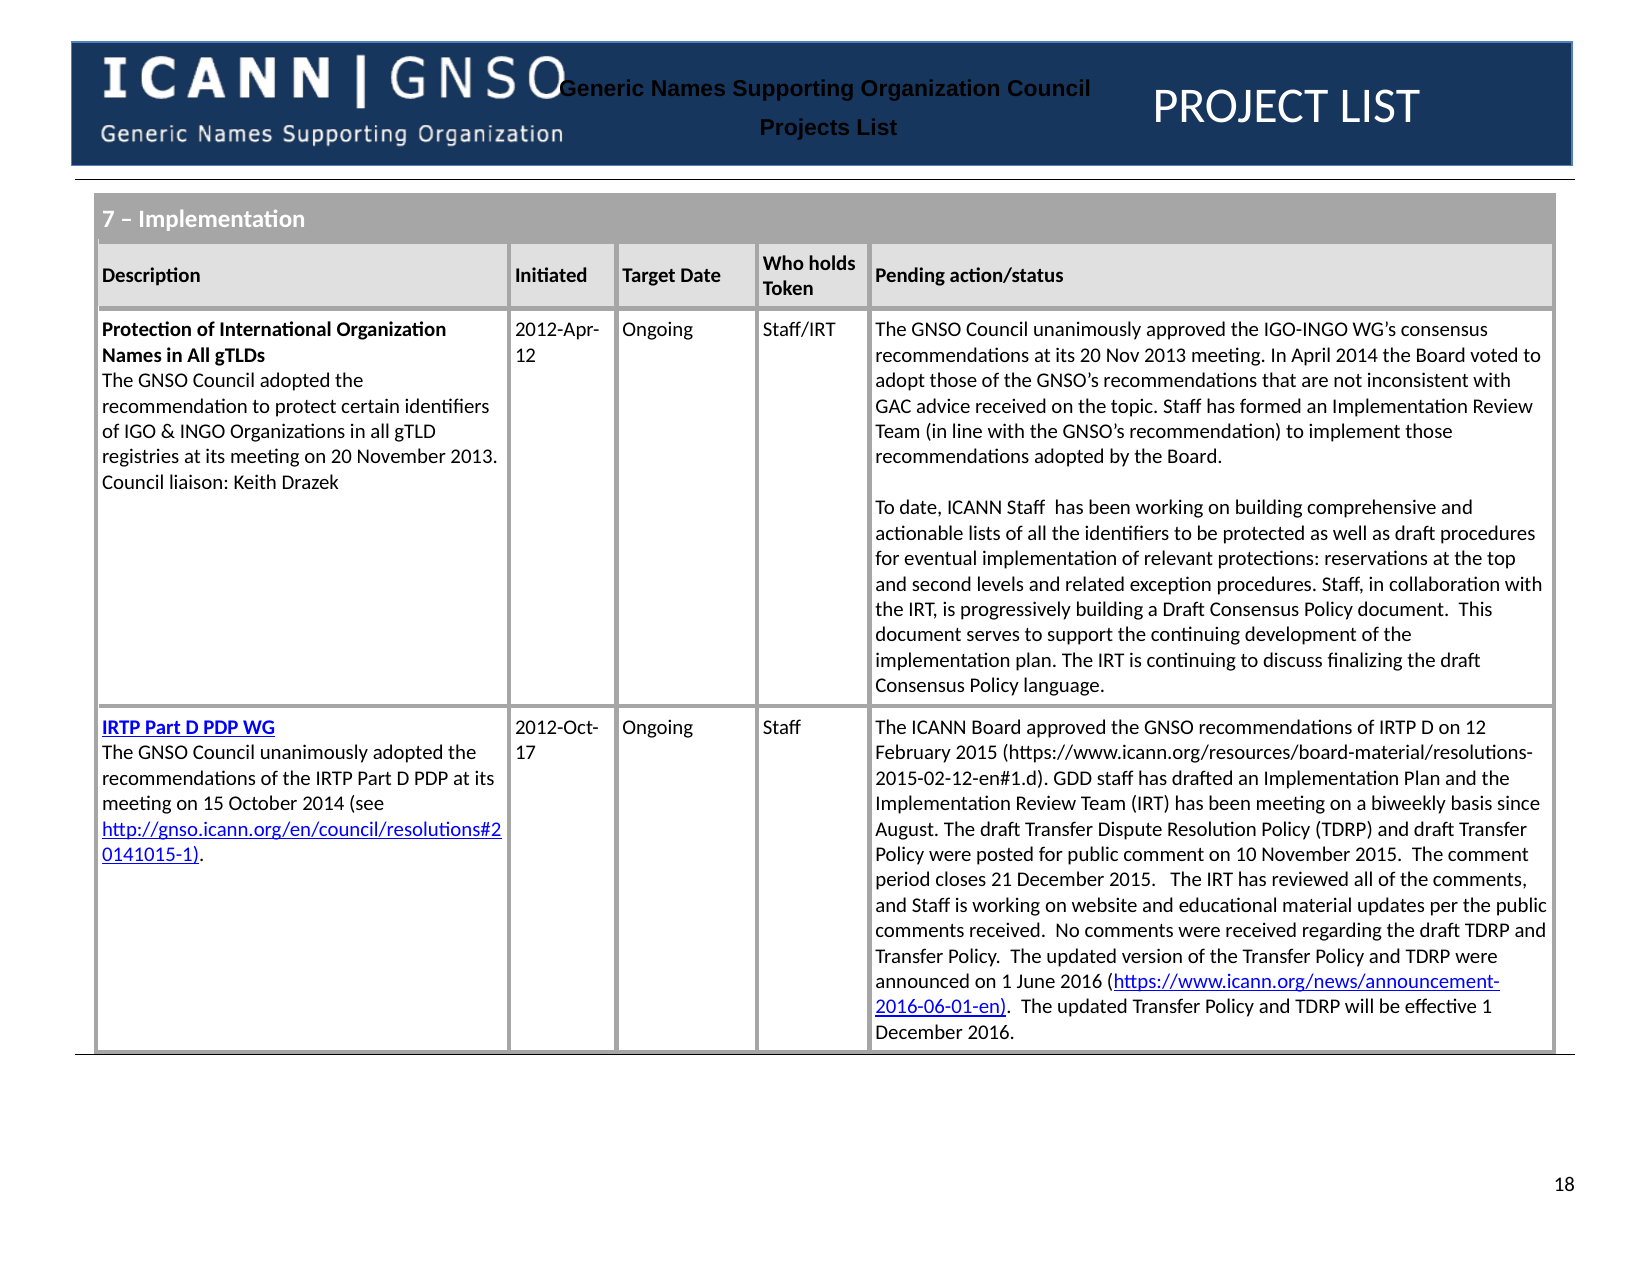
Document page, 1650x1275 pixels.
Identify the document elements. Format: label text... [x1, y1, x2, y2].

table_cell Description [98, 240, 507, 306]
table_cell Ongoing [619, 311, 755, 704]
table_cell 2012-Oct-17 [511, 708, 614, 1050]
table_cell IRTP Part D PDP WG The GNSO Council unanimously adopted the recommendations of the IRTP Part D PDP at its meeting on 15 October 2014 (see http://gnso.icann.org/en/council/resolutions#20141015-1). [98, 705, 507, 1050]
table_cell Initiated [511, 244, 614, 306]
picture [85, 41, 580, 159]
table_cell Pending action/status [872, 244, 1552, 306]
table_cell 2012-Apr-12 [511, 311, 614, 704]
table_cell Protection of International Organization Names in All gTLDs The GNSO Council adopted the recommendation to protect certain identifiers of IGO & INGO Organizations in all gTLD registries at its meeting on 20 November 2013. Council liaison: Keith Drazek [98, 307, 507, 704]
table_cell Staff/IRT [759, 311, 867, 704]
table_cell The GNSO Council unanimously approved the IGO-INGO WG’s consensus recommendations at its 20 Nov 2013 meeting. In April 2014 the Board voted to adopt those of the GNSO’s recommendations that are not inconsistent with GAC advice received on the topic. Staff has formed an Implementation Review Team (in line with the GNSO’s recommendation) to implement those recommendations adopted by the Board. To date, ICANN Staff has been working on building comprehensive and actionable lists of all the identifiers to be protected as well as draft procedures for eventual implementation of relevant protections: reservations at the top and second levels and related exception procedures. Staff, in collaboration with the IRT, is progressively building a Draft Consensus Policy document. This document serves to support the continuing development of the implementation plan. The IRT is continuing to discuss finalizing the draft Consensus Policy language. [872, 311, 1552, 704]
table_cell The ICANN Board approved the GNSO recommendations of IRTP D on 12 February 2015 (https://www.icann.org/resources/board-material/resolutions-2015-02-12-en#1.d). GDD staff has drafted an Implementation Plan and the Implementation Review Team (IRT) has been meeting on a biweekly basis since August. The draft Transfer Dispute Resolution Policy (TDRP) and draft Transfer Policy were posted for public comment on 10 November 2015. The comment period closes 21 December 2015. The IRT has reviewed all of the comments, and Staff is working on website and educational material updates per the public comments received. No comments were received regarding the draft TDRP and Transfer Policy. The updated version of the Transfer Policy and TDRP were announced on 1 June 2016 (https://www.icann.org/news/announcement-2016-06-01-en). The updated Transfer Policy and TDRP will be effective 1 December 2016. [872, 708, 1552, 1050]
table_cell Target Date [619, 244, 755, 306]
table_cell Staff [759, 708, 867, 1050]
table_cell Ongoing [619, 708, 755, 1050]
table_header 7 – Implementation [98, 197, 1552, 239]
table_cell Who holds Token [759, 244, 867, 306]
